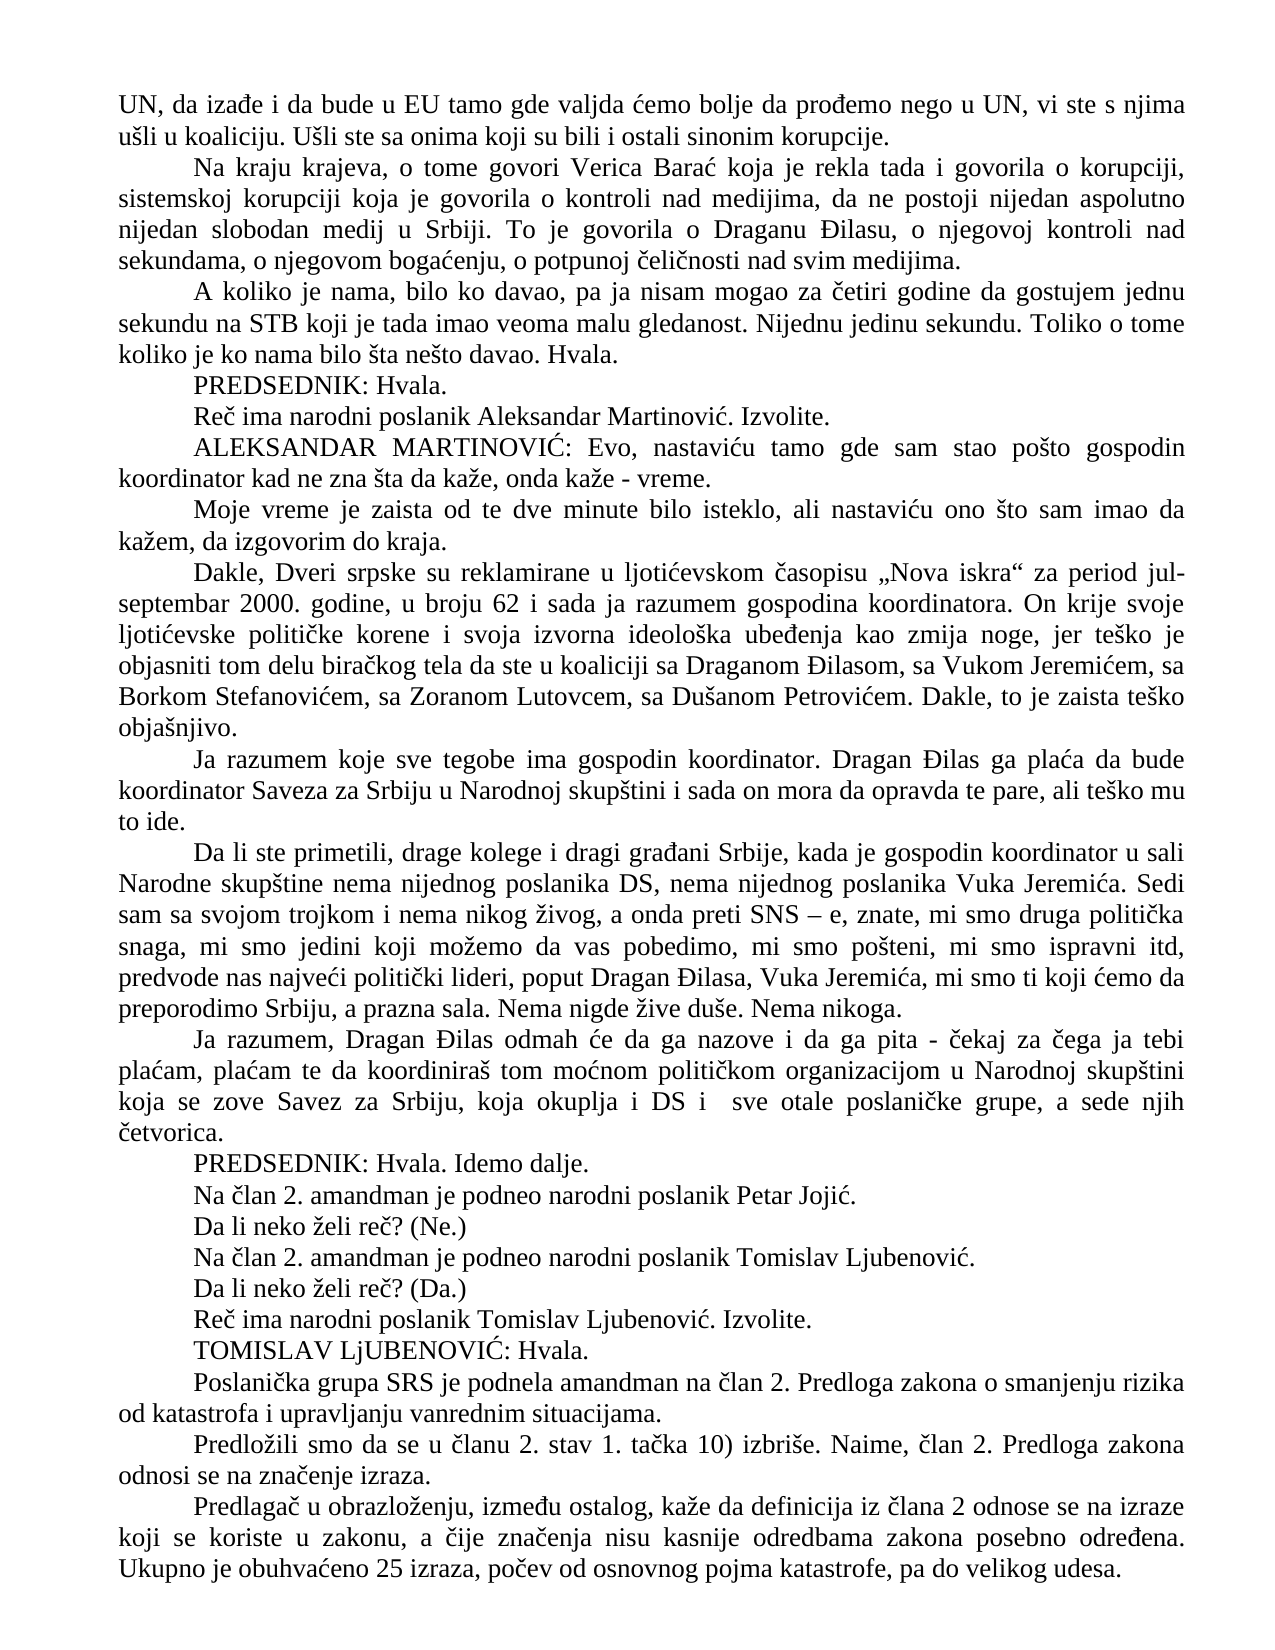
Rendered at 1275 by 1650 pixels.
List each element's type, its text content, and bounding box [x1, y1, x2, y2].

text Da li neko želi reč? (Da.) [118, 1272, 1186, 1303]
text ALEKSANDAR MARTINOVIĆ: Evo, nastaviću tamo gde sam stao pošto gospodin koordinator kad ne zna šta da kaže, onda kaže - vreme. [118, 431, 1186, 493]
text PREDSEDNIK: Hvala. [118, 369, 1186, 400]
text TOMISLAV LjUBENOVIĆ: Hvala. [118, 1334, 1186, 1366]
text Poslanička grupa SRS je podnela amandman na član 2. Predloga zakona o smanjenju rizika od katastrofa i upravljanju vanrednim situacijama. [118, 1366, 1186, 1428]
text Moje vreme je zaista od te dve minute bilo isteklo, ali nastaviću ono što sam imao da kažem, da izgovorim do kraja. [118, 493, 1186, 556]
text Ja razumem, Dragan Đilas odmah će da ga nazove i da ga pita - čekaj za čega ja tebi plaćam, plaćam te da koordiniraš tom moćnom političkom organizacijom u Narodnoj skupštini koja se zove Savez za Srbiju, koja okuplja i DS i sve otale poslaničke grupe, a sede njih četvorica. [118, 1023, 1186, 1148]
text Reč ima narodni poslanik Aleksandar Martinović. Izvolite. [118, 400, 1186, 431]
text Predlagač u obrazloženju, između ostalog, kaže da definicija iz člana 2 odnose se na izraze koji se koriste u zakonu, a čije značenja nisu kasnije odredbama zakona posebno određena. Ukupno je obuhvaćeno 25 izraza, počev od osnovnog pojma katastrofe, pa do velikog udesa. [118, 1490, 1186, 1584]
text Ja razumem koje sve tegobe ima gospodin koordinator. Dragan Đilas ga plaća da bude koordinator Saveza za Srbiju u Narodnoj skupštini i sada on mora da opravda te pare, ali teško mu to ide. [118, 743, 1186, 836]
text Reč ima narodni poslanik Tomislav Ljubenović. Izvolite. [118, 1303, 1186, 1334]
text Dakle, Dveri srpske su reklamirane u ljotićevskom časopisu „Nova iskra“ za period jul-septembar 2000. godine, u broju 62 i sada ja razumem gospodina koordinatora. On krije svoje ljotićevske političke korene i svoja izvorna ideološka ubeđenja kao zmija noge, jer teško je objasniti tom delu biračkog tela da ste u koaliciji sa Draganom Đilasom, sa Vukom Jeremićem, sa Borkom Stefanovićem, sa Zoranom Lutovcem, sa Dušanom Petrovićem. Dakle, to je zaista teško objašnjivo. [118, 556, 1186, 743]
text PREDSEDNIK: Hvala. Idemo dalje. [118, 1148, 1186, 1179]
text Da li ste primetili, drage kolege i dragi građani Srbije, kada je gospodin koordinator u sali Narodne skupštine nema nijednog poslanika DS, nema nijednog poslanika Vuka Jeremića. Sedi sam sa svojom trojkom i nema nikog živog, a onda preti SNS – e, znate, mi smo druga politička snaga, mi smo jedini koji možemo da vas pobedimo, mi smo pošteni, mi smo ispravni itd, predvode nas najveći politički lideri, poput Dragan Đilasa, Vuka Jeremića, mi smo ti koji ćemo da preporodimo Srbiju, a prazna sala. Nema nigde žive duše. Nema nikoga. [118, 836, 1186, 1023]
text Na član 2. amandman je podneo narodni poslanik Tomislav Ljubenović. [118, 1241, 1186, 1272]
text Na član 2. amandman je podneo narodni poslanik Petar Jojić. [118, 1179, 1186, 1210]
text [118, 89, 1186, 151]
text A koliko je nama, bilo ko davao, pa ja nisam mogao za četiri godine da gostujem jednu sekundu na STB koji je tada imao veoma malu gledanost. Nijednu jedinu sekundu. Toliko o tome koliko je ko nama bilo šta nešto davao. Hvala. [118, 276, 1186, 369]
text Da li neko želi reč? (Ne.) [118, 1210, 1186, 1241]
text Predložili smo da se u članu 2. stav 1. tačka 10) izbriše. Naime, član 2. Predloga zakona odnosi se na značenje izraza. [118, 1428, 1186, 1490]
text Na kraju krajeva, o tome govori Verica Barać koja je rekla tada i govorila o korupciji, sistemskoj korupciji koja je govorila o kontroli nad medijima, da ne postoji nijedan aspolutno nijedan slobodan medij u Srbiji. To je govorila o Draganu Đilasu, o njegovoj kontroli nad sekundama, o njegovom bogaćenju, o potpunoj čeličnosti nad svim medijima. [118, 151, 1186, 276]
